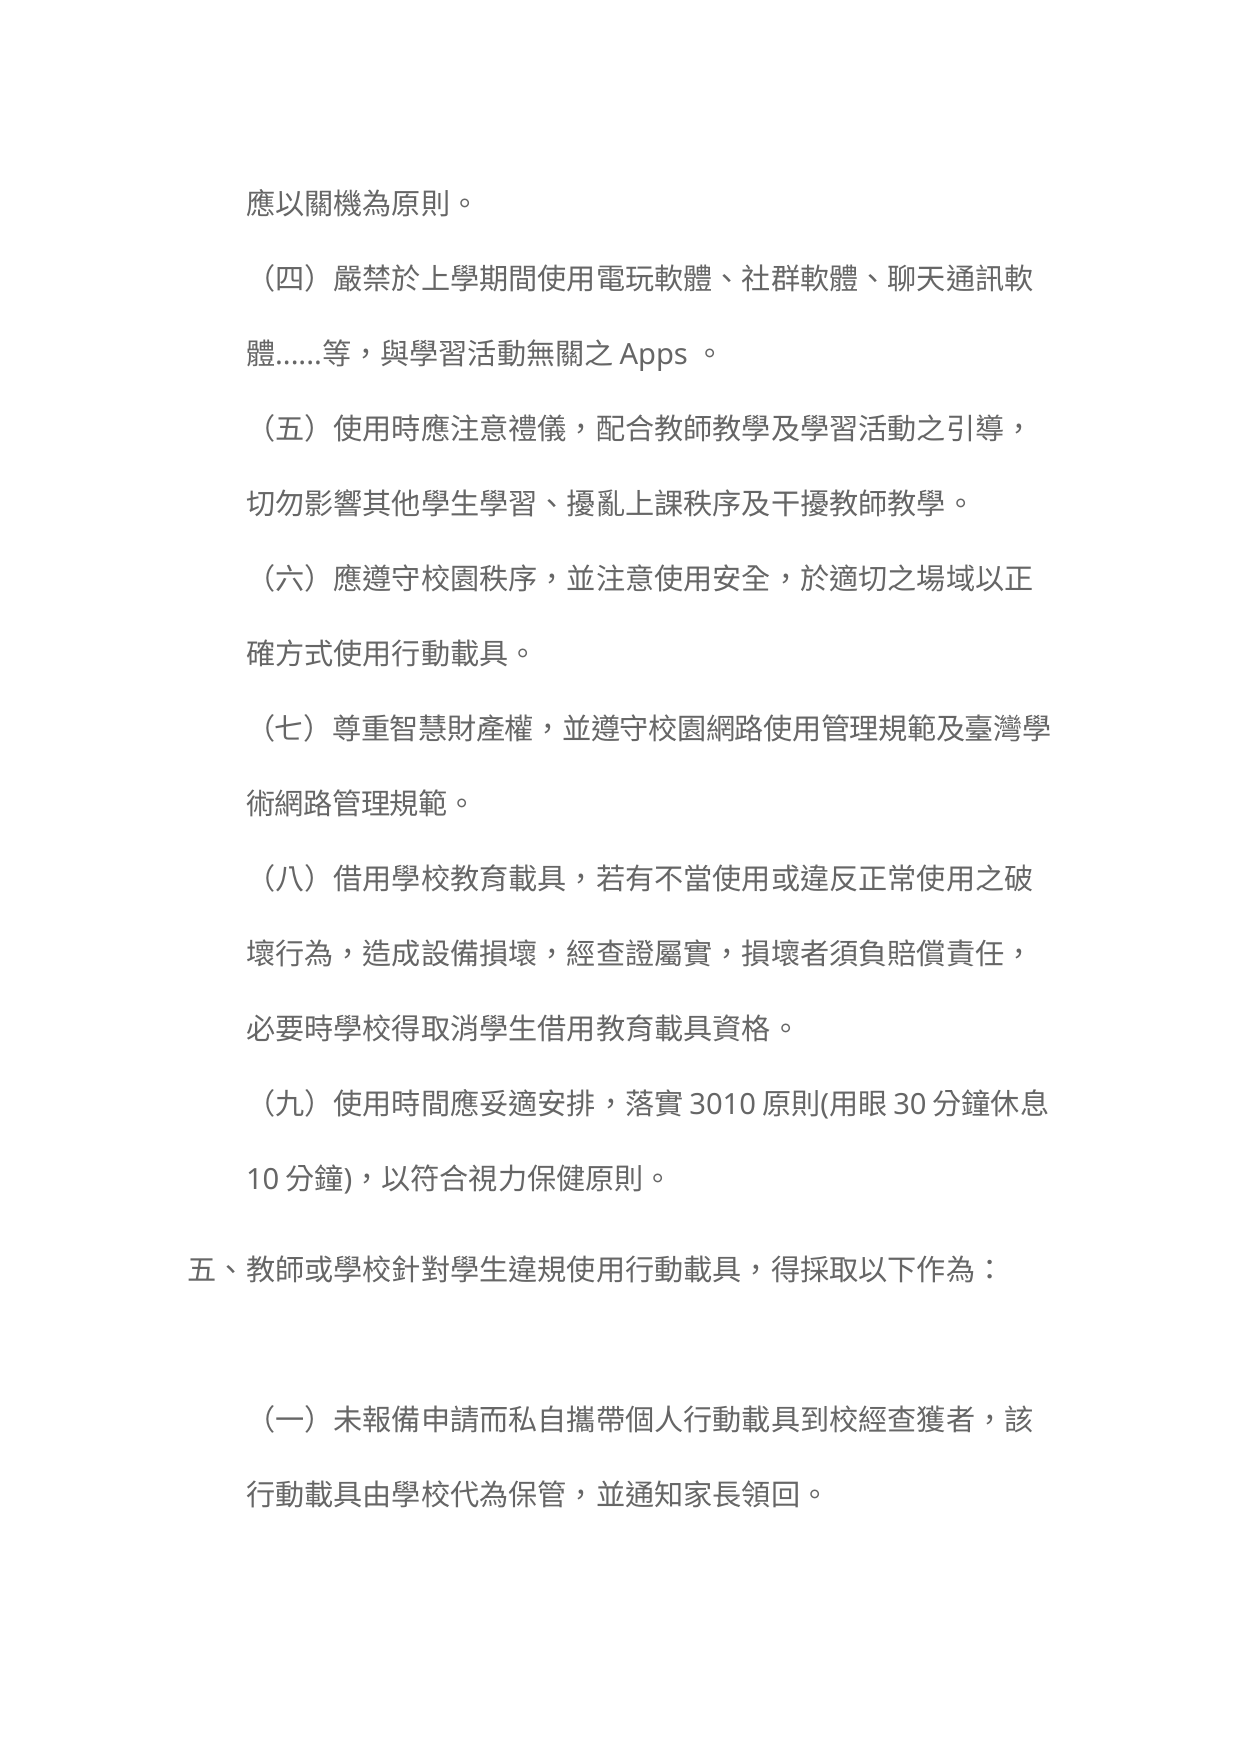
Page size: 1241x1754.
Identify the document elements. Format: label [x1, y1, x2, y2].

text [187, 164, 1053, 1214]
text [187, 1230, 1053, 1530]
